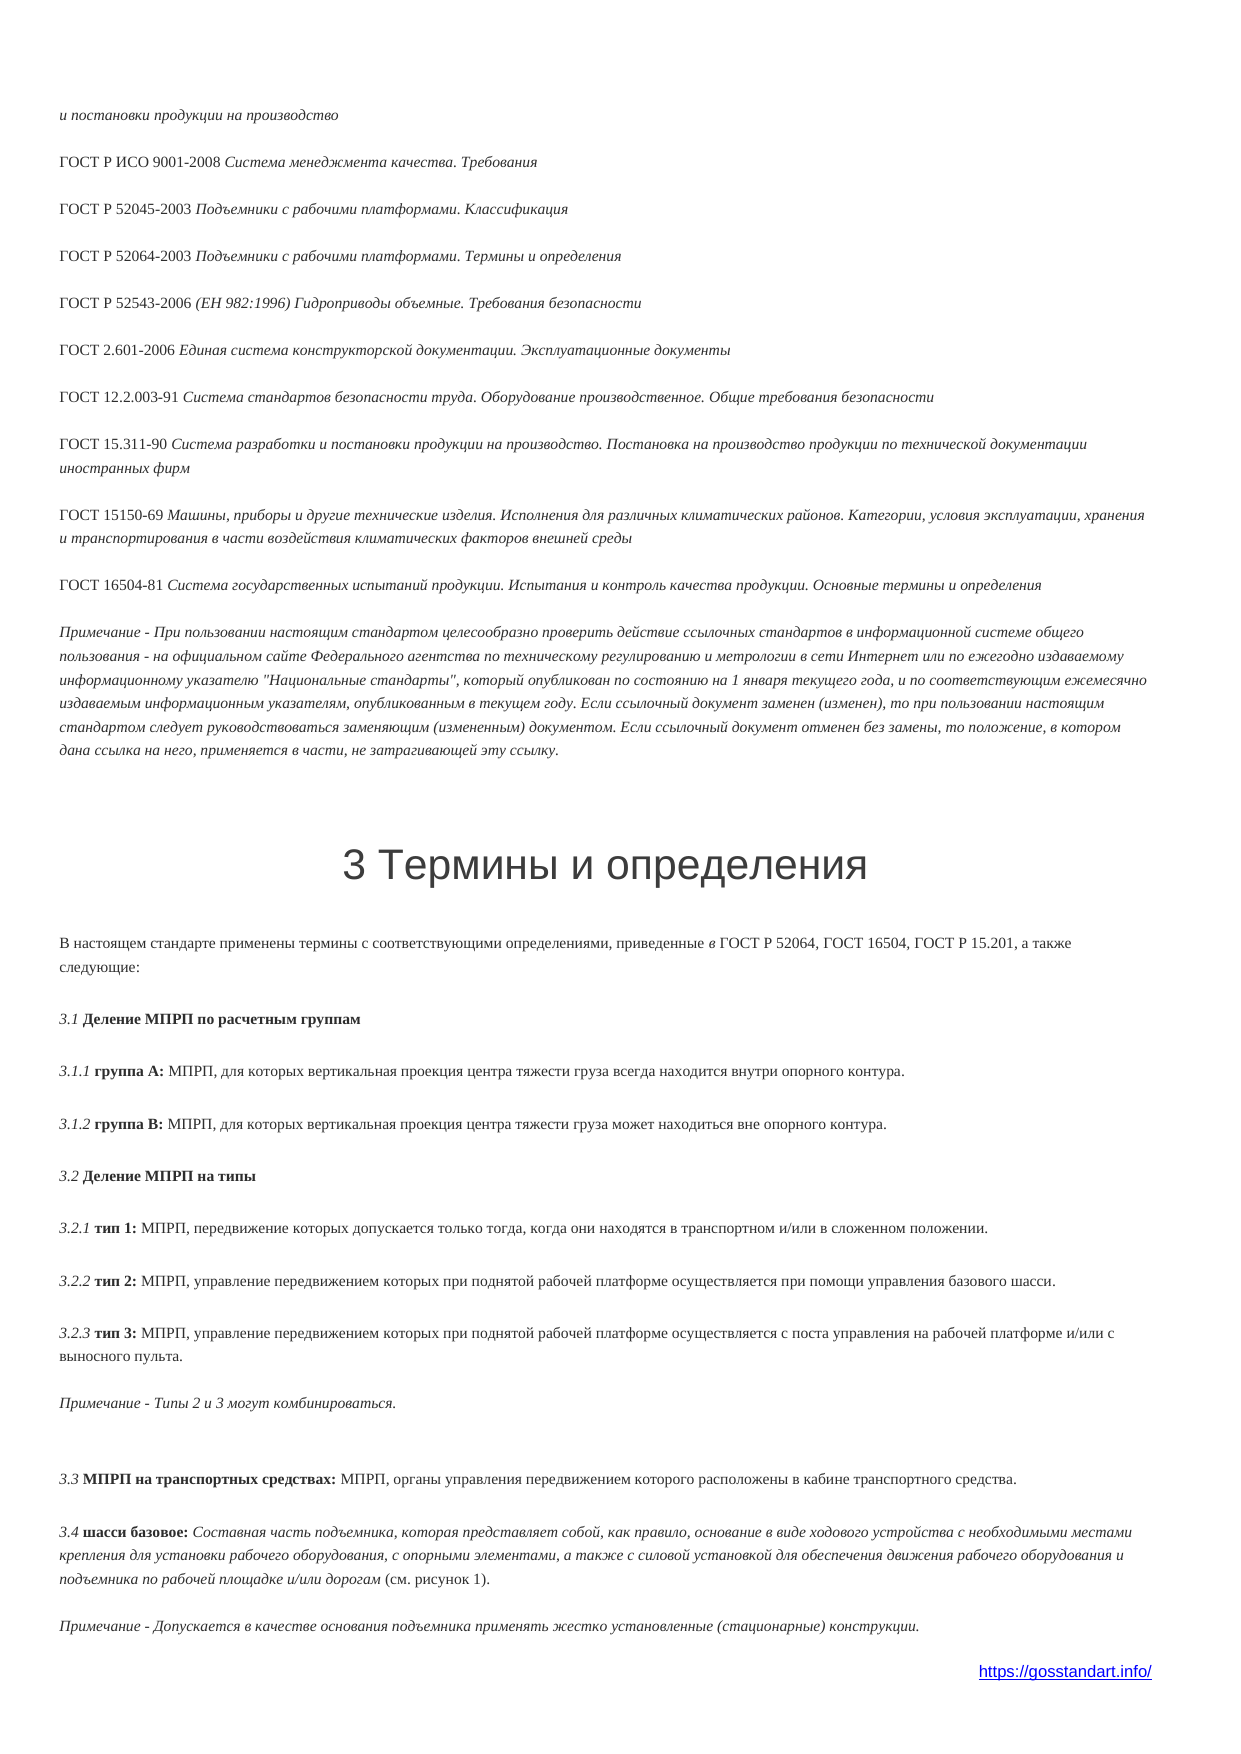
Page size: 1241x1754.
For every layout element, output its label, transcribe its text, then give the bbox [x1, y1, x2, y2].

text 3.1.1 группа А: МПРП, для которых вертикальная проекция центра тяжести груза всегда находится внутри опорного контура. [59, 1057, 1152, 1109]
text 3.1.2 группа В: МПРП, для которых вертикальная проекция центра тяжести груза может находиться вне опорного контура. [59, 1109, 1152, 1161]
text 3.2.1 тип 1: МПРП, передвижение которых допускается только тогда, когда они находятся в транспортном и/или в сложенном положении. [59, 1213, 1152, 1266]
text 3.2.3 тип 3: МПРП, управление передвижением которых при поднятой рабочей платформе осуществляется с поста управления на рабочей платформе и/или с выносного пульта. Примечание - Типы 2 и 3 могут комбинироваться. [59, 1318, 1152, 1464]
text 3.3 МПРП на транспортных средствах: МПРП, органы управления передвижением которого расположены в кабине транспортного средства. [59, 1464, 1152, 1517]
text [59, 100, 1152, 811]
text 3.2 Деление МПРП на типы [59, 1161, 1152, 1213]
text В настоящем стандарте применены термины с соответствующими определениями, приведенные в ГОСТ Р 52064, ГОСТ 16504, ГОСТ Р 15.201, а также следующие: [59, 905, 1152, 1004]
text 3.1 Деление МПРП по расчетным группам [59, 1004, 1152, 1057]
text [59, 1517, 1152, 1634]
text 3.2.2 тип 2: МПРП, управление передвижением которых при поднятой рабочей платформе осуществляется при помощи управления базового шасси. [59, 1266, 1152, 1318]
subtitle 3 Термины и определения [59, 839, 1152, 888]
